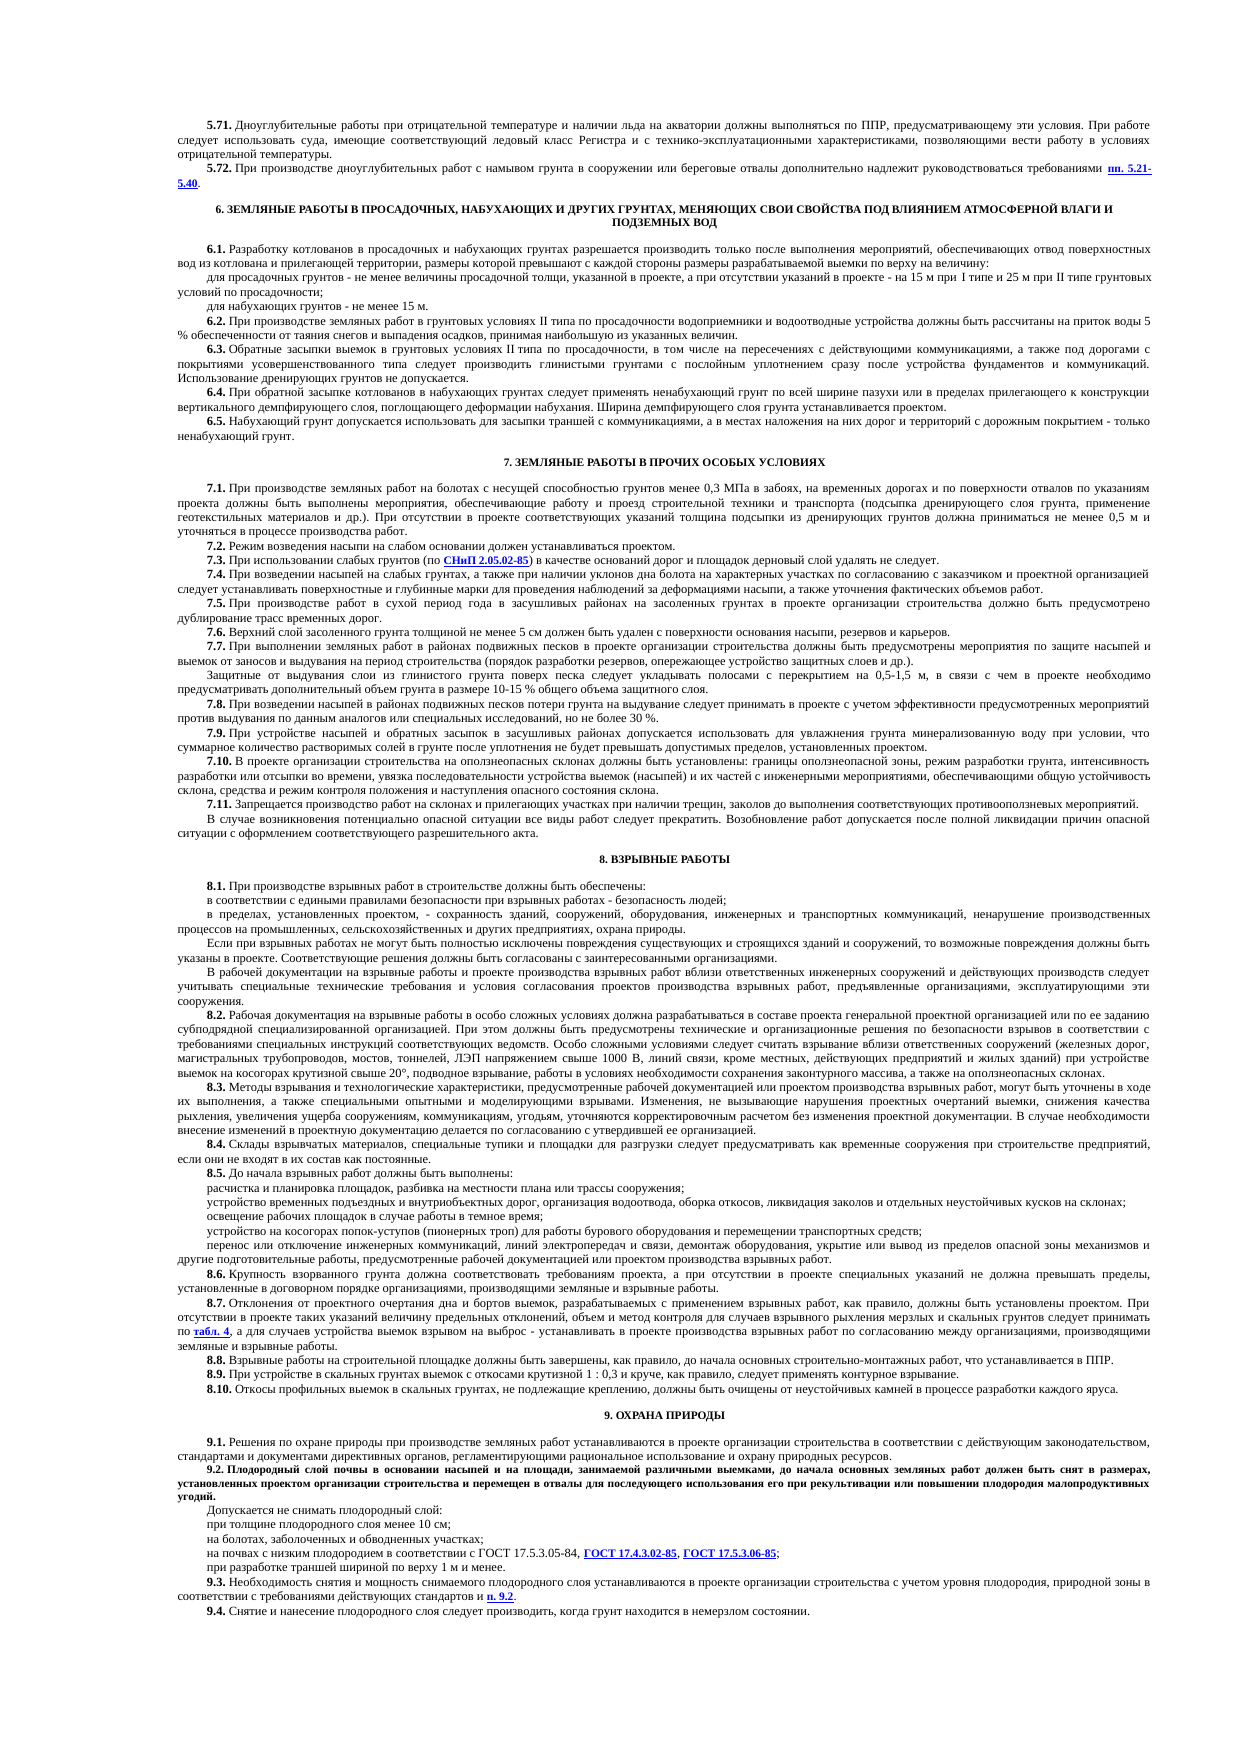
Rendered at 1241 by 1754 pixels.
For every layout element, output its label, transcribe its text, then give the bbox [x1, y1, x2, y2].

text 7.3. При использовании слабых грунтов (по СНиП 2.05.02-85) в качестве оснований дорог и площадок дерновый слой удалять не следует. [177, 553, 1152, 567]
text 7.6. Верхний слой засоленного грунта толщиной не менее 5 см должен быть удален с поверхности основания насыпи, резервов и карьеров. [177, 625, 1152, 639]
text 6.1. Разработку котлованов в просадочных и набухающих грунтах разрешается производить только после выполнения мероприятий, обеспечивающих отвод поверхностных вод из котлована и прилегающей территории, размеры которой превышают с каждой стороны размеры разрабатываемой выемки по верху на величину: [177, 241, 1152, 270]
text перенос или отключение инженерных коммуникаций, линий электропередач и связи, демонтаж оборудования, укрытие или вывод из пределов опасной зоны механизмов и другие подготовительные работы, предусмотренные рабочей документацией или проектом производства взрывных работ. [177, 1238, 1152, 1267]
text 7.8. При возведении насыпей в районах подвижных песков потери грунта на выдувание следует принимать в проекте с учетом эффективности предусмотренных мероприятий против выдувания по данным аналогов или специальных исследований, но не более 30 %. [177, 697, 1152, 725]
text 6.5. Набухающий грунт допускается использовать для засыпки траншей с коммуникациями, а в местах наложения на них дорог и территорий с дорожным покрытием - только ненабухающий грунт. [177, 414, 1152, 443]
text В рабочей документации на взрывные работы и проекте производства взрывных работ вблизи ответственных инженерных сооружений и действующих производств следует учитывать специальные технические требования и условия согласования проектов производства взрывных работ, предъявленные организациями, эксплуатирующими эти сооружения. [177, 965, 1152, 1008]
text 9.4. Снятие и нанесение плодородного слоя следует производить, когда грунт находится в немерзлом состоянии. [177, 1603, 1152, 1618]
text 8. ВЗРЫВНЫЕ РАБОТЫ [177, 853, 1152, 866]
text 5.72. При производстве дноуглубительных работ с намывом грунта в сооружении или береговые отвалы дополнительно надлежит руководствоваться требованиями пп. 5.21-5.40. [177, 161, 1152, 190]
text 9.1. Решения по охране природы при производстве земляных работ устанавливаются в проекте организации строительства в соответствии с действующим законодательством, стандартами и документами директивных органов, регламентирующими рациональное использование и охрану природных ресурсов. [177, 1434, 1152, 1463]
text 8.8. Взрывные работы на строительной площадке должны быть завершены, как правило, до начала основных строительно-монтажных работ, что устанавливается в ППР. [177, 1353, 1152, 1367]
text для просадочных грунтов - не менее величины просадочной толщи, указанной в проекте, а при отсутствии указаний в проекте - на 15 м при I типе и 25 м при II типе грунтовых условий по просадочности; [177, 270, 1152, 299]
text Защитные от выдувания слои из глинистого грунта поверх песка следует укладывать полосами с перекрытием на 0,5-1,5 м, в связи с чем в проекте необходимо предусматривать дополнительный объем грунта в размере 10-15 % общего объема защитного слоя. [177, 668, 1152, 697]
text расчистка и планировка площадок, разбивка на местности плана или трассы сооружения; [177, 1180, 1152, 1195]
text 7.2. Режим возведения насыпи на слабом основании должен устанавливаться проектом. [177, 538, 1152, 553]
text 8.3. Методы взрывания и технологические характеристики, предусмотренные рабочей документацией или проектом производства взрывных работ, могут быть уточнены в ходе их выполнения, а также специальными опытными и моделирующими взрывами. Изменения, не вызывающие нарушения проектных очертаний выемки, снижения качества рыхления, увеличения ущерба сооружениям, коммуникациям, угодьям, уточняются корректировочным расчетом без изменения проектной документации. В случае необходимости внесение изменений в проектную документацию делается по согласованию с утвердившей ее организацией. [177, 1080, 1152, 1137]
text устройство на косогорах попок-уступов (пионерных троп) для работы бурового оборудования и перемещении транспортных средств; [177, 1223, 1152, 1238]
text для набухающих грунтов - не менее 15 м. [177, 299, 1152, 313]
text в пределах, установленных проектом, - сохранность зданий, сооружений, оборудования, инженерных и транспортных коммуникаций, ненарушение производственных процессов на промышленных, сельскохозяйственных и других предприятиях, охрана природы. [177, 907, 1152, 936]
text освещение рабочих площадок в случае работы в темное время; [177, 1209, 1152, 1223]
text 7.5. При производстве работ в сухой период года в засушливых районах на засоленных грунтах в проекте организации строительства должно быть предусмотрено дублирование трасс временных дорог. [177, 596, 1152, 625]
text 8.9. При устройстве в скальных грунтах выемок с откосами крутизной 1 : 0,3 и круче, как правило, следует применять контурное взрывание. [177, 1367, 1152, 1382]
text 7.11. Запрещается производство работ на склонах и прилегающих участках при наличии трещин, заколов до выполнения соответствующих противооползневых мероприятий. [177, 797, 1152, 812]
text 8.2. Рабочая документация на взрывные работы в особо сложных условиях должна разрабатываться в составе проекта генеральной проектной организацией или по ее заданию субподрядной специализированной организацией. При этом должны быть предусмотрены технические и организационные решения по безопасности взрывов в соответствии с требованиями специальных инструкций соответствующих ведомств. Особо сложными условиями следует считать взрывание вблизи ответственных сооружений (железных дорог, магистральных трубопроводов, мостов, тоннелей, ЛЭП напряжением свыше 1000 В, линий связи, кроме местных, действующих предприятий и жилых зданий) при устройстве выемок на косогорах крутизной свыше 20°, подводное взрывание, работы в условиях необходимости сохранения законтурного массива, а также на оползнеопасных склонах. [177, 1008, 1152, 1080]
text 7.9. При устройстве насыпей и обратных засыпок в засушливых районах допускается использовать для увлажнения грунта минерализованную воду при условии, что суммарное количество растворимых солей в грунте после уплотнения не будет превышать допустимых пределов, установленных проектом. [177, 725, 1152, 754]
text 5.71. Дноуглубительные работы при отрицательной температуре и наличии льда на акватории должны выполняться по ППР, предусматривающему эти условия. При работе следует использовать суда, имеющие соответствующий ледовый класс Регистра и с технико-эксплуатационными характеристиками, позволяющими вести работу в условиях отрицательной температуры. [177, 118, 1152, 161]
text 7.10. В проекте организации строительства на оползнеопасных склонах должны быть установлены: границы оползнеопасной зоны, режим разработки грунта, интенсивность разработки или отсыпки во времени, увязка последовательности устройства выемок (насыпей) и их частей с инженерными мероприятиями, обеспечивающими общую устойчивость склона, средства и режим контроля положения и наступления опасного состояния склона. [177, 754, 1152, 797]
text 7.7. При выполнении земляных работ в районах подвижных песков в проекте организации строительства должны быть предусмотрены мероприятия по защите насыпей и выемок от заносов и выдувания на период строительства (порядок разработки резервов, опережающее устройство защитных слоев и др.). [177, 639, 1152, 668]
text 6.4. При обратной засыпке котлованов в набухающих грунтах следует применять ненабухающий грунт по всей ширине пазухи или в пределах прилегающего к конструкции вертикального демпфирующего слоя, поглощающего деформации набухания. Ширина демпфирующего слоя грунта устанавливается проектом. [177, 385, 1152, 414]
text 9.3. Необходимость снятия и мощность снимаемого плодородного слоя устанавливаются в проекте организации строительства с учетом уровня плодородия, природной зоны в соответствии с требованиями действующих стандартов и п. 9.2. [177, 1574, 1152, 1603]
text при разработке траншей шириной по верху 1 м и менее. [177, 1560, 1152, 1574]
text в соответствии с едиными правилами безопасности при взрывных работах - безопасность людей; [177, 893, 1152, 907]
text 8.10. Откосы профильных выемок в скальных грунтах, не подлежащие креплению, должны быть очищены от неустойчивых камней в процессе разработки каждого яруса. [177, 1382, 1152, 1396]
text 8.6. Крупность взорванного грунта должна соответствовать требованиям проекта, а при отсутствии в проекте специальных указаний не должна превышать пределы, установленные в договорном порядке организациями, производящими земляные и взрывные работы. [177, 1267, 1152, 1295]
text устройство временных подъездных и внутриобъектных дорог, организация водоотвода, оборка откосов, ликвидация заколов и отдельных неустойчивых кусков на склонах; [177, 1195, 1152, 1209]
text 9. ОХРАНА ПРИРОДЫ [177, 1408, 1152, 1422]
text 6.3. Обратные засыпки выемок в грунтовых условиях II типа по просадочности, в том числе на пересечениях с действующими коммуникациями, а также под дорогами с покрытиями усовершенствованного типа следует производить глинистыми грунтами с послойным уплотнением сразу после устройства фундаментов и коммуникаций. Использование дренирующих грунтов не допускается. [177, 342, 1152, 385]
text 7.1. При производстве земляных работ на болотах с несущей способностью грунтов менее 0,3 МПа в забоях, на временных дорогах и по поверхности отвалов по указаниям проекта должны быть выполнены мероприятия, обеспечивающие работу и проезд строительной техники и транспорта (подсыпка дренирующего слоя грунта, применение геотекстильных материалов и др.). При отсутствии в проекте соответствующих указаний толщина подсыпки из дренирующих грунтов должна приниматься не менее 0,5 м и уточняться в процессе производства работ. [177, 481, 1152, 538]
text 8.4. Склады взрывчатых материалов, специальные тупики и площадки для разгрузки следует предусматривать как временные сооружения при строительстве предприятий, если они не входят в их состав как постоянные. [177, 1137, 1152, 1166]
text 8.7. Отклонения от проектного очертания дна и бортов выемок, разрабатываемых с применением взрывных работ, как правило, должны быть установлены проектом. При отсутствии в проекте таких указаний величину предельных отклонений, объем и метод контроля для случаев взрывного рыхления мерзлых и скальных грунтов следует принимать по табл. 4, а для случаев устройства выемок взрывом на выброс - устанавливать в проекте производства взрывных работ по согласованию между организациями, производящими земляные и взрывные работы. [177, 1295, 1152, 1353]
text Допускается не снимать плодородный слой: [177, 1503, 1152, 1517]
text 8.5. До начала взрывных работ должны быть выполнены: [177, 1166, 1152, 1180]
text В случае возникновения потенциально опасной ситуации все виды работ следует прекратить. Возобновление работ допускается после полной ликвидации причин опасной ситуации с оформлением соответствующего разрешительного акта. [177, 812, 1152, 840]
text на болотах, заболоченных и обводненных участках; [177, 1531, 1152, 1546]
text при толщине плодородного слоя менее 10 см; [177, 1517, 1152, 1531]
text 7. ЗЕМЛЯНЫЕ РАБОТЫ В ПРОЧИХ ОСОБЫХ УСЛОВИЯХ [177, 455, 1152, 468]
text 9.2. Плодородный слой почвы в основании насыпей и на площади, занимаемой различными выемками, до начала основных земляных работ должен быть снят в размерах, установленных проектом организации строительства и перемещен в отвалы для последующего использования его при рекультивации или повышении плодородия малопродуктивных угодий. [177, 1463, 1152, 1503]
text Если при взрывных работах не могут быть полностью исключены повреждения существующих и строящихся зданий и сооружений, то возможные повреждения должны быть указаны в проекте. Соответствующие решения должны быть согласованы с заинтересованными организациями. [177, 936, 1152, 965]
text 6.2. При производстве земляных работ в грунтовых условиях II типа по просадочности водоприемники и водоотводные устройства должны быть рассчитаны на приток воды 5 % обеспеченности от таяния снегов и выпадения осадков, принимая наибольшую из указанных величин. [177, 313, 1152, 342]
text на почвах с низким плодородием в соответствии с ГОСТ 17.5.3.05-84, ГОСТ 17.4.3.02-85, ГОСТ 17.5.3.06-85; [177, 1546, 1152, 1560]
text 7.4. При возведении насыпей на слабых грунтах, а также при наличии уклонов дна болота на характерных участках по согласованию с заказчиком и проектной организацией следует устанавливать поверхностные и глубинные марки для проведения наблюдений за деформациями насыпи, а также уточнения фактических объемов работ. [177, 567, 1152, 596]
text 6. ЗЕМЛЯНЫЕ РАБОТЫ В ПРОСАДОЧНЫХ, НАБУХАЮЩИХ И ДРУГИХ ГРУНТАХ, МЕНЯЮЩИХ СВОИ СВОЙСТВА ПОД ВЛИЯНИЕМ АТМОСФЕРНОЙ ВЛАГИ И ПОДЗЕМНЫХ ВОД [177, 202, 1152, 229]
text 8.1. При производстве взрывных работ в строительстве должны быть обеспечены: [177, 878, 1152, 893]
